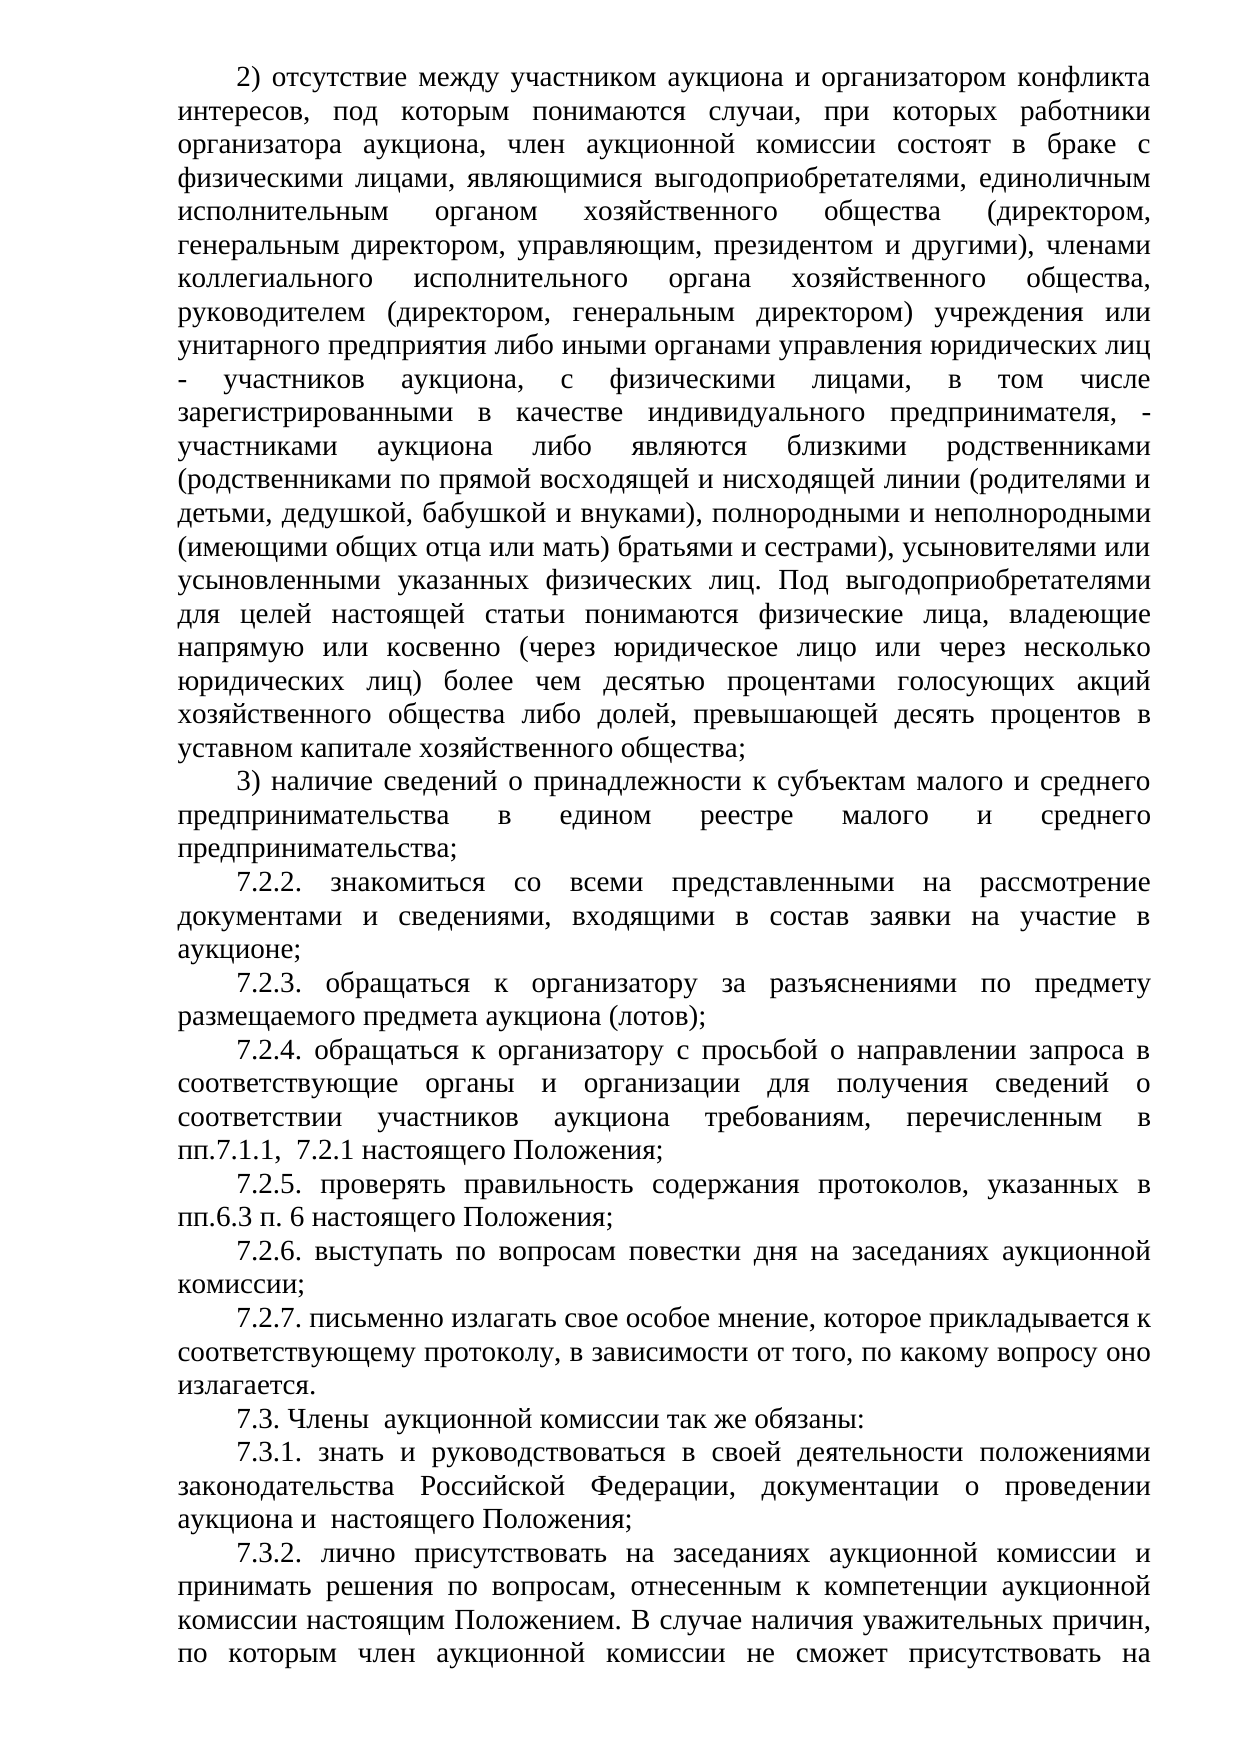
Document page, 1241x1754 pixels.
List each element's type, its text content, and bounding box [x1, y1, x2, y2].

text 7.2.4. обращаться к организатору с просьбой о направлении запроса в соответствующие органы и организации для получения сведений о соответствии участников аукциона требованиям, перечисленным в пп.7.1.1, 7.2.1 настоящего Положения; [177, 1032, 1152, 1166]
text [177, 1535, 1152, 1669]
text 7.2.5. проверять правильность содержания протоколов, указанных в пп.6.3 п. 6 настоящего Положения; [177, 1166, 1152, 1233]
text 2) отсутствие между участником аукциона и организатором конфликта интересов, под которым понимаются случаи, при которых работники организатора аукциона, член аукционной комиссии состоят в браке с физическими лицами, являющимися выгодоприобретателями, единоличным исполнительным органом хозяйственного общества (директором, генеральным директором, управляющим, президентом и другими), членами коллегиального исполнительного органа хозяйственного общества, руководителем (директором, генеральным директором) учреждения или унитарного предприятия либо иными органами управления юридических лиц - участников аукциона, с физическими лицами, в том числе зарегистрированными в качестве индивидуального предпринимателя, - участниками аукциона либо являются близкими родственниками (родственниками по прямой восходящей и нисходящей линии (родителями и детьми, дедушкой, бабушкой и внуками), полнородными и неполнородными (имеющими общих отца или мать) братьями и сестрами), усыновителями или усыновленными указанных физических лиц. Под выгодоприобретателями для целей настоящей статьи понимаются физические лица, владеющие напрямую или косвенно (через юридическое лицо или через несколько юридических лиц) более чем десятью процентами голосующих акций хозяйственного общества либо долей, превышающей десять процентов в уставном капитале хозяйственного общества; [177, 59, 1152, 763]
text 7.2.2. знакомиться со всеми представленными на рассмотрение документами и сведениями, входящими в состав заявки на участие в аукционе; [177, 864, 1152, 965]
text 7.2.6. выступать по вопросам повестки дня на заседаниях аукционной комиссии; [177, 1233, 1152, 1300]
text 7.2.7. письменно излагать свое особое мнение, которое прикладывается к соответствующему протоколу, в зависимости от того, по какому вопросу оно излагается. [177, 1300, 1152, 1401]
text 3) наличие сведений о принадлежности к субъектам малого и среднего предпринимательства в едином реестре малого и среднего предпринимательства; [177, 763, 1152, 864]
text 7.2.3. обращаться к организатору за разъяснениями по предмету размещаемого предмета аукциона (лотов); [177, 965, 1152, 1032]
text 7.3.1. знать и руководствоваться в своей деятельности положениями законодательства Российской Федерации, документации о проведении аукциона и настоящего Положения; [177, 1434, 1152, 1535]
text 7.3. Члены аукционной комиссии так же обязаны: [177, 1401, 1152, 1434]
